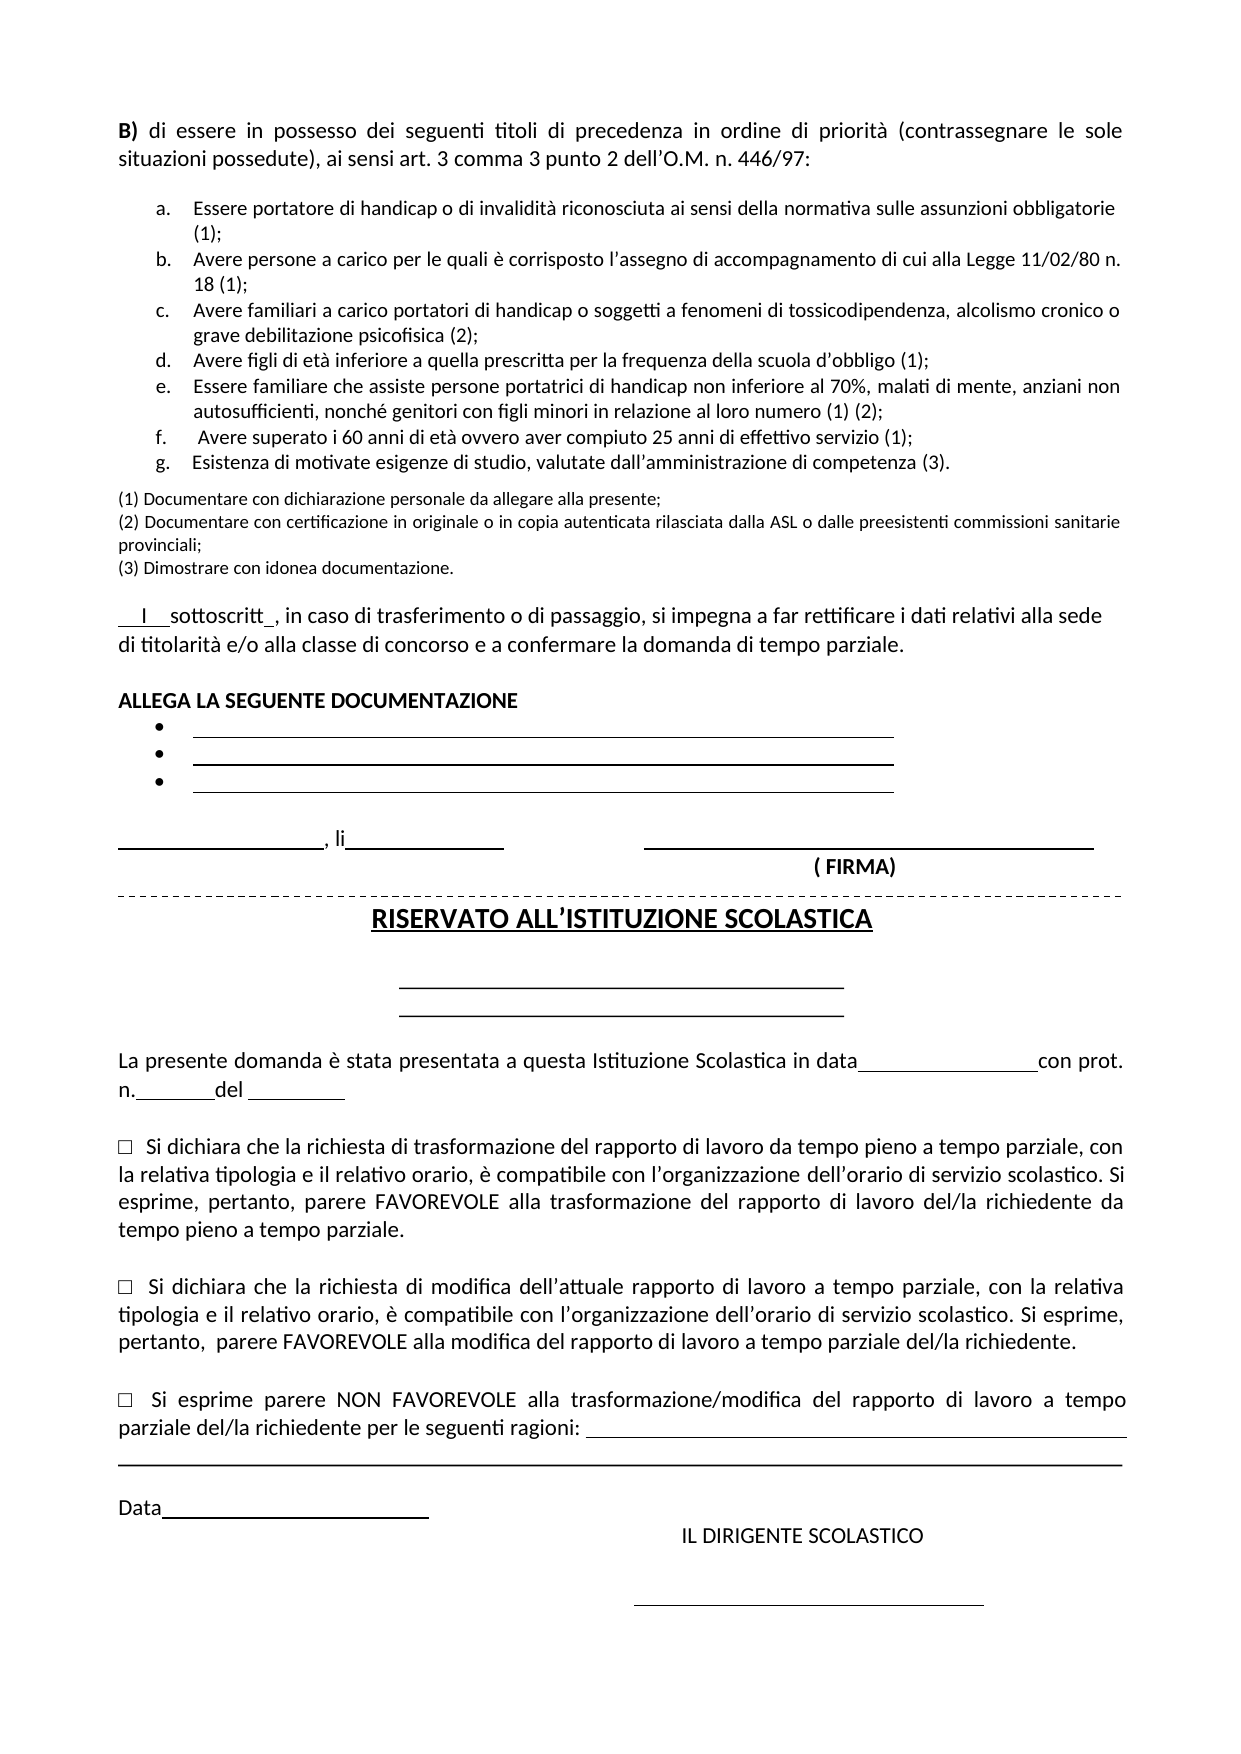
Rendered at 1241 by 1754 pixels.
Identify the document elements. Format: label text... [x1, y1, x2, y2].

list Essere familiare che assiste persone portatrici di handicap non inferiore al 70%, malati di mente, anziani non autosufficienti, nonché genitori con figli minori in relazione al loro numero (1) (2); [156, 373, 1124, 424]
list Avere figli di età inferiore a quella prescritta per la frequenza della scuola d’obbligo (1); [155, 348, 1142, 373]
list Si dichiara che la richiesta di trasformazione del rapporto di lavoro da tempo pieno a tempo parziale, con la relativa tipologia e il relativo orario, è compatibile con l’organizzazione dell’orario di servizio scolastico. Si esprime, pertanto, parere FAVOREVOLE alla trasformazione del rapporto di lavoro del/la richiedente da tempo pieno a tempo parziale. [118, 1132, 1125, 1243]
list Essere portatore di handicap o di invalidità riconosciuta ai sensi della normativa sulle assunzioni obbligatorie (1); [156, 195, 1124, 246]
text IL DIRIGENTE SCOLASTICO [681, 1521, 1142, 1549]
list Documentare con certificazione in originale o in copia autenticata rilasciata dalla ASL o dalle preesistenti commissioni sanitarie provinciali; [118, 510, 1124, 556]
text Data [118, 1493, 1142, 1521]
text n. del [118, 1075, 1142, 1103]
list Avere superato i 60 anni di età ovvero aver compiuto 25 anni di effettivo servizio (1); [155, 424, 1142, 449]
text I sottoscritt , in caso di trasferimento o di passaggio, si impegna a far rettificare i dati relativi alla sede di titolarità e/o alla classe di concorso e a confermare la domanda di tempo parziale. [118, 602, 1126, 658]
text , li [118, 824, 1142, 852]
text RISERVATO ALL’ISTITUZIONE SCOLASTICA [166, 900, 1078, 936]
list Avere persone a carico per le quali è corrisposto l’assegno di accompagnamento di cui alla Legge 11/02/80 n. 18 (1); [156, 246, 1125, 297]
list Si esprime parere NON FAVOREVOLE alla trasformazione/modifica del rapporto di lavoro a tempo parziale del/la richiedente per le seguenti ragioni: [118, 1384, 1127, 1441]
text La presente domanda è stata presentata a questa Istituzione Scolastica in data con prot. [118, 1047, 1142, 1075]
list di essere in possesso dei seguenti titoli di precedenza in ordine di priorità (contrassegnare le sole situazioni possedute), ai sensi art. 3 comma 3 punto 2 dell’O.M. n. 446/97: [118, 116, 1126, 172]
subtitle ALLEGA LA SEGUENTE DOCUMENTAZIONE [118, 686, 1142, 714]
list Si dichiara che la richiesta di modifica dell’attuale rapporto di lavoro a tempo parziale, con la relativa tipologia e il relativo orario, è compatibile con l’organizzazione dell’orario di servizio scolastico. Si esprime, pertanto, parere FAVOREVOLE alla modifica del rapporto di lavoro a tempo parziale del/la richiedente. [118, 1272, 1125, 1355]
subtitle ( FIRMA) [106, 852, 896, 880]
list Avere familiari a carico portatori di handicap o soggetti a fenomeni di tossicodipendenza, alcolismo cronico o grave debilitazione psicofisica (2); [156, 297, 1124, 348]
list Esistenza di motivate esigenze di studio, valutate dall’amministrazione di competenza (3). [155, 449, 1142, 475]
list Dimostrare con idonea documentazione. [118, 556, 1142, 579]
list Documentare con dichiarazione personale da allegare alla presente; [118, 487, 1142, 510]
